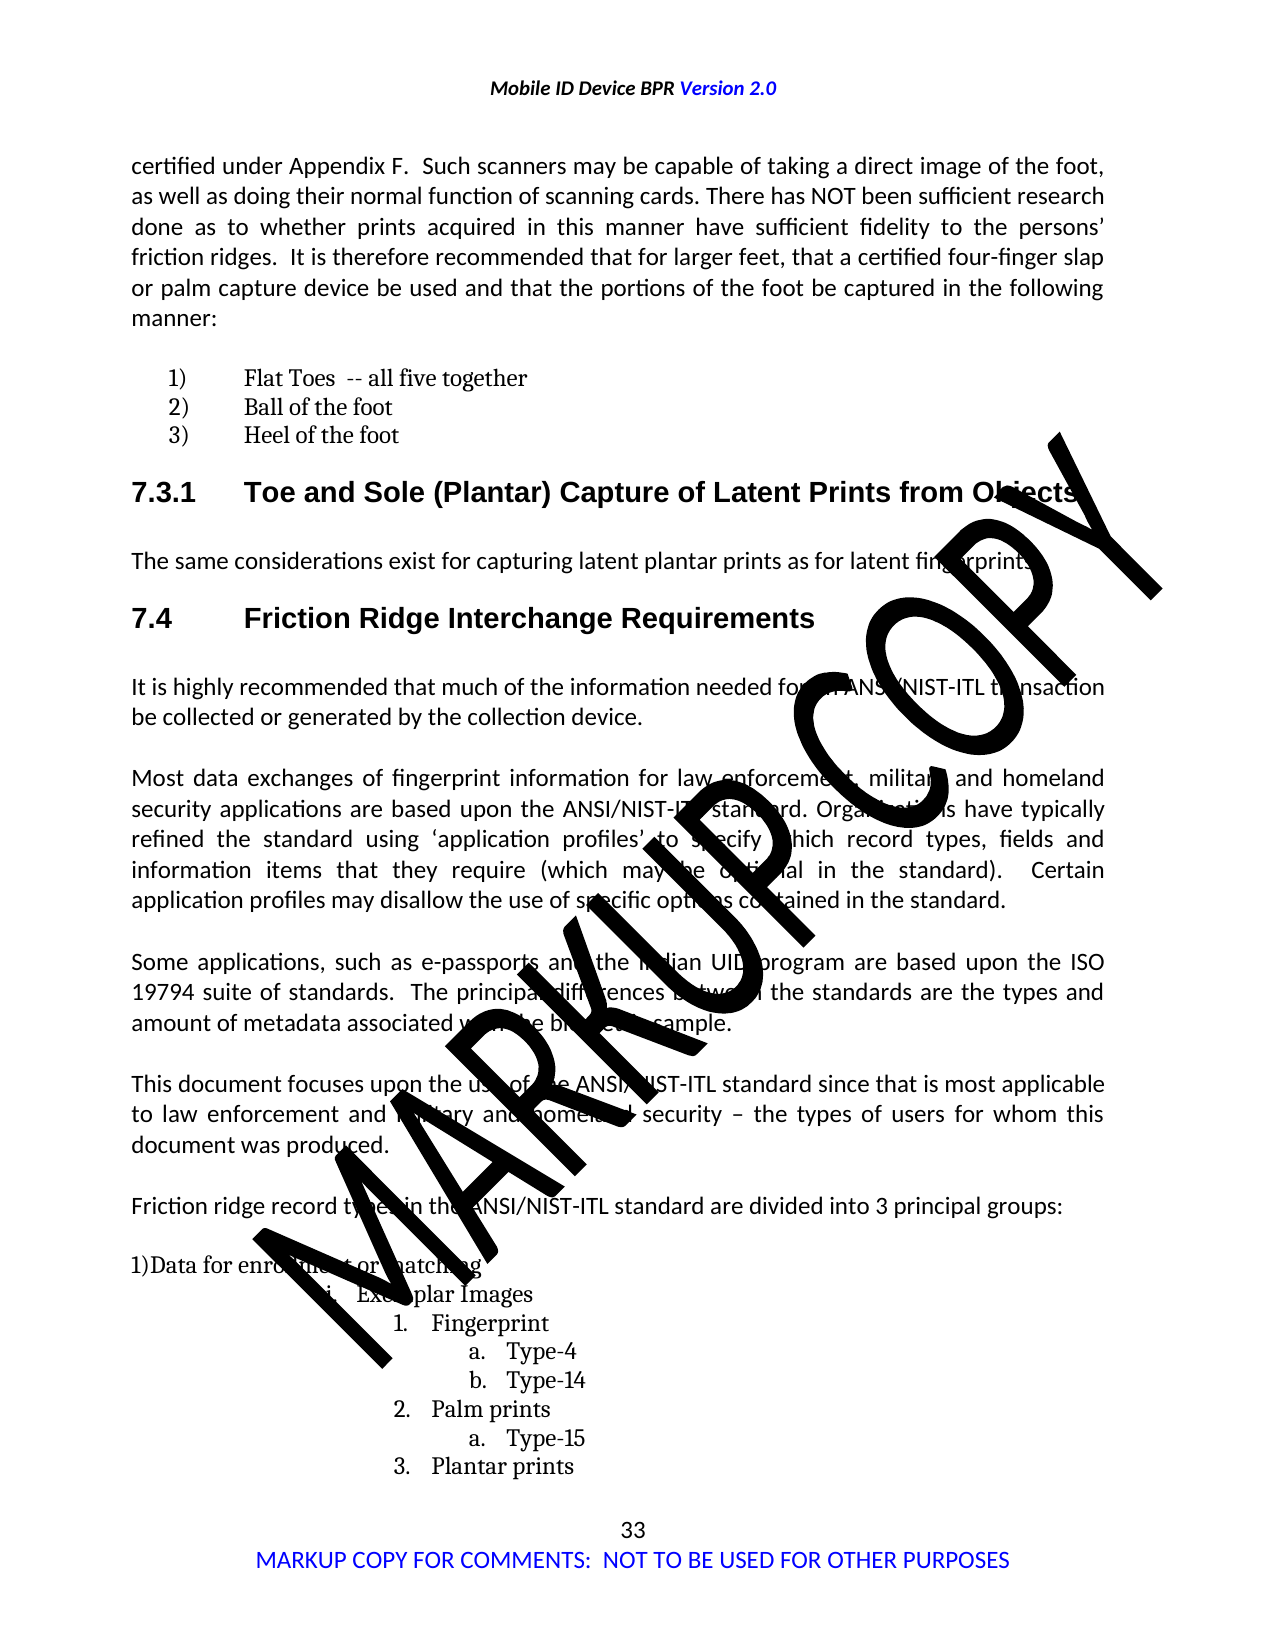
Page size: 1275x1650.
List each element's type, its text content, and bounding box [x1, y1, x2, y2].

list Fingerprint [394, 1308, 1106, 1337]
list Ball of the foot [169, 392, 1106, 421]
text The same considerations exist for capturing latent plantar prints as for latent fingerprints. [131, 545, 1106, 576]
subtitle Toe and Sole (Plantar) Capture of Latent Prints from Objects [131, 475, 1106, 508]
list Flat Toes -- all five together [169, 364, 1106, 392]
subtitle Friction Ridge Interchange Requirements [131, 601, 1106, 634]
text Some applications, such as e-passports and the Indian UID program are based upon the ISO 19794 suite of standards. The principal differences between the standards are the types and amount of metadata associated with the biometric sample. [131, 946, 1106, 1037]
list Palm prints [394, 1395, 1106, 1423]
list Type-15 [469, 1423, 1106, 1452]
list Exemplar Images [337, 1280, 1106, 1308]
text Friction ridge record types in the ANSI/NIST-ITL standard are divided into 3 principal groups: [131, 1190, 1106, 1220]
list Type-4 [469, 1337, 1106, 1366]
text This document focuses upon the use of the ANSI/NIST-ITL standard since that is most applicable to law enforcement and military and homeland security – the types of users for whom this document was produced. [131, 1068, 1106, 1159]
list Plantar prints [394, 1452, 1106, 1481]
list Data for enrollment or matching [131, 1251, 1106, 1280]
text It is highly recommended that much of the information needed for an ANSI/NIST-ITL transaction be collected or generated by the collection device. [131, 671, 1106, 732]
list Heel of the foot [169, 421, 1106, 450]
list Type-14 [469, 1366, 1106, 1395]
text Most data exchanges of fingerprint information for law enforcement, military and homeland security applications are based upon the ANSI/NIST-ITL standard. Organizations have typically refined the standard using ‘application profiles’ to specify which record types, fields and information items that they require (which may be optional in the standard). Certain application profiles may disallow the use of specific options contained in the standard. [131, 763, 1106, 915]
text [131, 150, 1106, 333]
